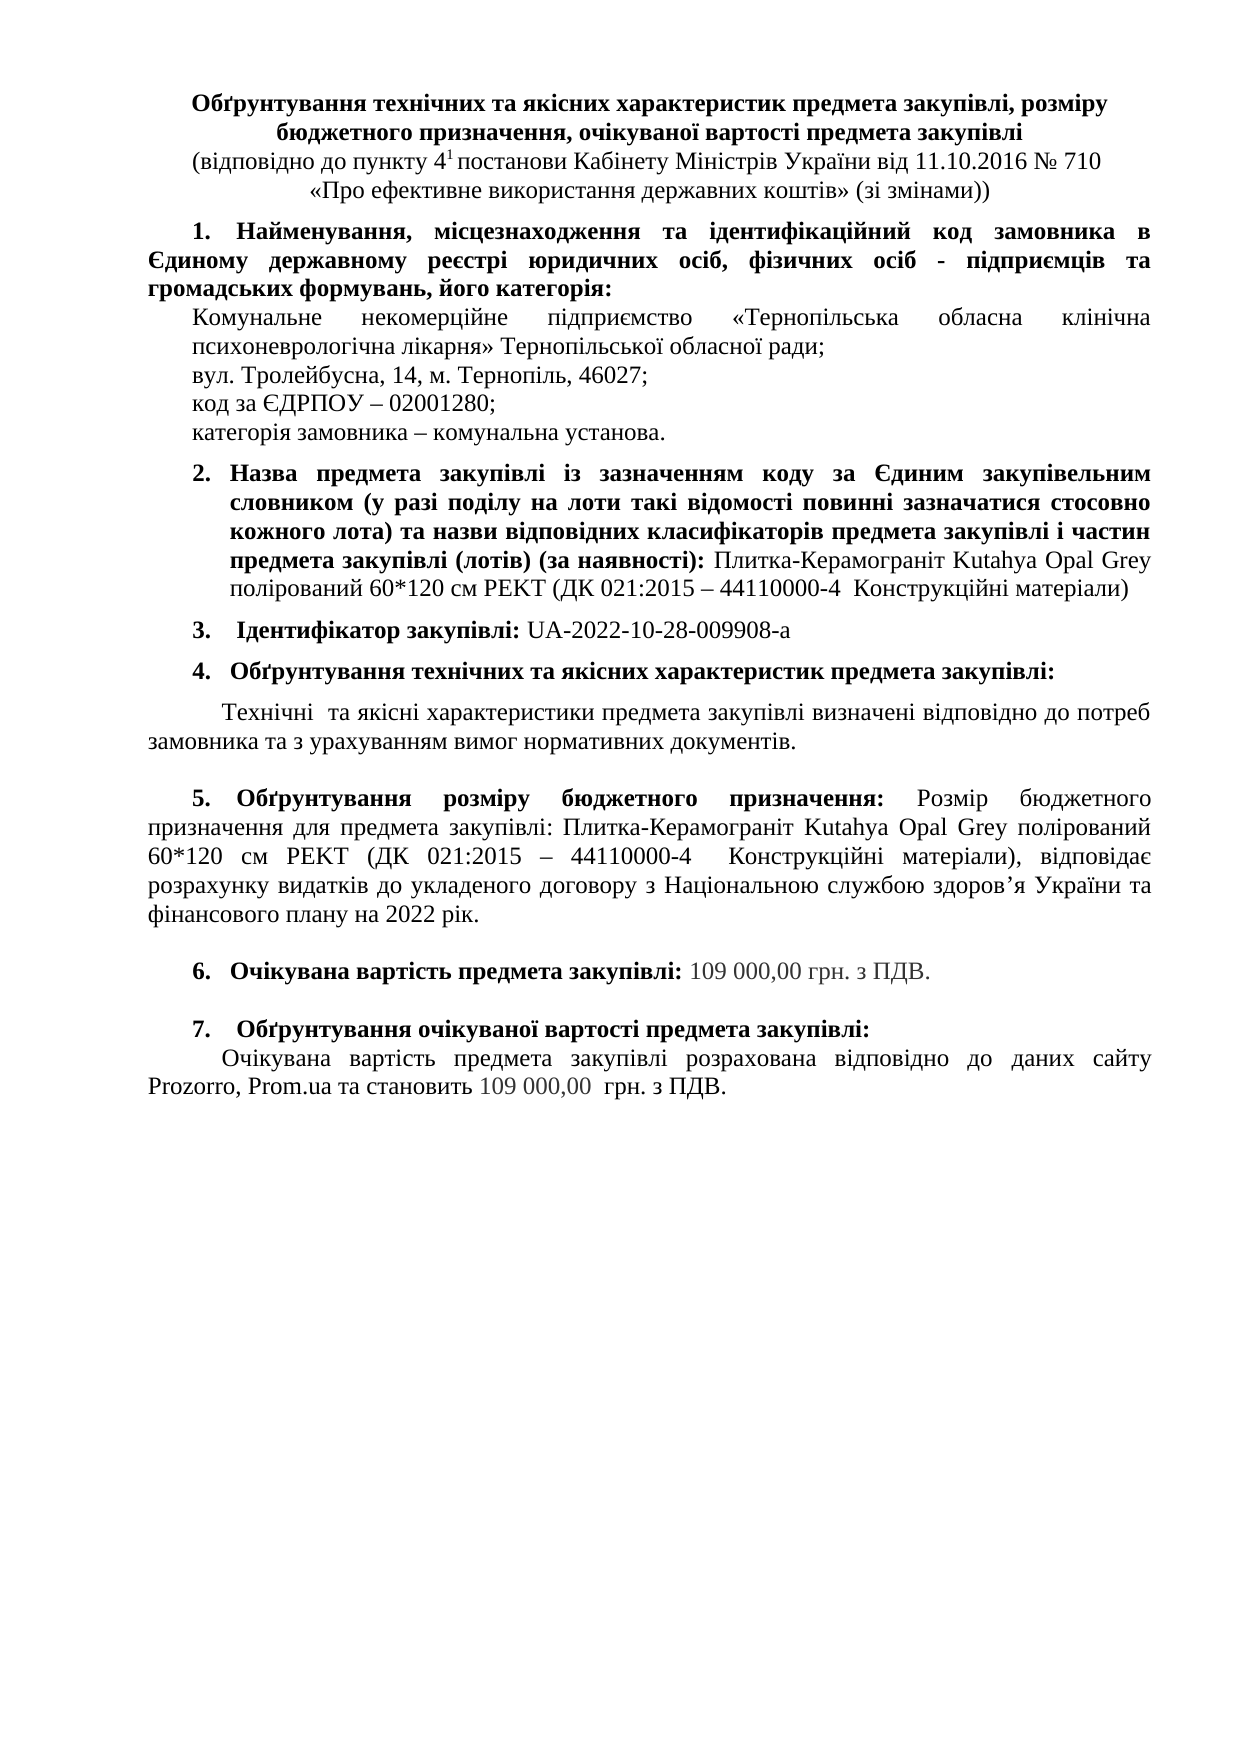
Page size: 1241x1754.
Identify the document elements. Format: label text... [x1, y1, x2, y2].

list вул. Тролейбусна, 14, м. Тернопіль, 46027; [192, 360, 1152, 388]
text (відповідно до пункту 41 постанови Кабінету Міністрів України від 11.10.2016 № 710 «Про ефективне використання державних коштів» (зі змінами)) [148, 146, 1152, 203]
text Обґрунтування технічних та якісних характеристик предмета закупівлі, розміру бюджетного призначення, очікуваної вартості предмета закупівлі [148, 88, 1152, 146]
list Ідентифікатор закупівлі: UA-2022-10-28-009908-a [192, 615, 1152, 643]
list Очікувана вартість предмета закупівлі розрахована відповідно до даних сайту Prozorro, Prom.ua та становить 109 000,00 грн. з ПДВ. [148, 1043, 1152, 1100]
list Назва предмета закупівлі із зазначенням коду за Єдиним закупівельним словником (у разі поділу на лоти такі відомості повинні зазначатися стосовно кожного лота) та назви відповідних класифікаторів предмета закупівлі і частин предмета закупівлі (лотів) (за наявності): Плитка-Керамограніт Kutahya Opal Grey полірований 60*120 см PEKT (ДК 021:2015 – 44110000-4 Конструкційні матеріали) [192, 458, 1152, 602]
list Комунальне некомерційне підприємство «Тернопільська обласна клінічна психоневрологічна лікарня» Тернопільської обласної ради; [192, 302, 1152, 360]
list Очікувана вартість предмета закупівлі: 109 000,00 грн. з ПДВ. [192, 956, 1152, 985]
list код за ЄДРПОУ – 02001280; [192, 388, 1152, 417]
list Обґрунтування технічних та якісних характеристик предмета закупівлі: [192, 656, 1152, 685]
list категорія замовника – комунальна установа. [192, 417, 1152, 446]
list Найменування, місцезнаходження та ідентифікаційний код замовника в Єдиному державному реєстрі юридичних осіб, фізичних осіб - підприємців та громадських формувань, його категорія: [148, 216, 1152, 302]
list Обґрунтування розміру бюджетного призначення: Розмір бюджетного призначення для предмета закупівлі: Плитка-Керамограніт Kutahya Opal Grey полірований 60*120 см PEKT (ДК 021:2015 – 44110000-4 Конструкційні матеріали), відповідає розрахунку видатків до укладеного договору з Національною службою здоров’я України та фінансового плану на 2022 рік. [148, 783, 1152, 928]
text Технічні та якісні характеристики предмета закупівлі визначені відповідно до потреб замовника та з урахуванням вимог нормативних документів. [148, 697, 1152, 755]
list Обґрунтування очікуваної вартості предмета закупівлі: [148, 1014, 1152, 1043]
